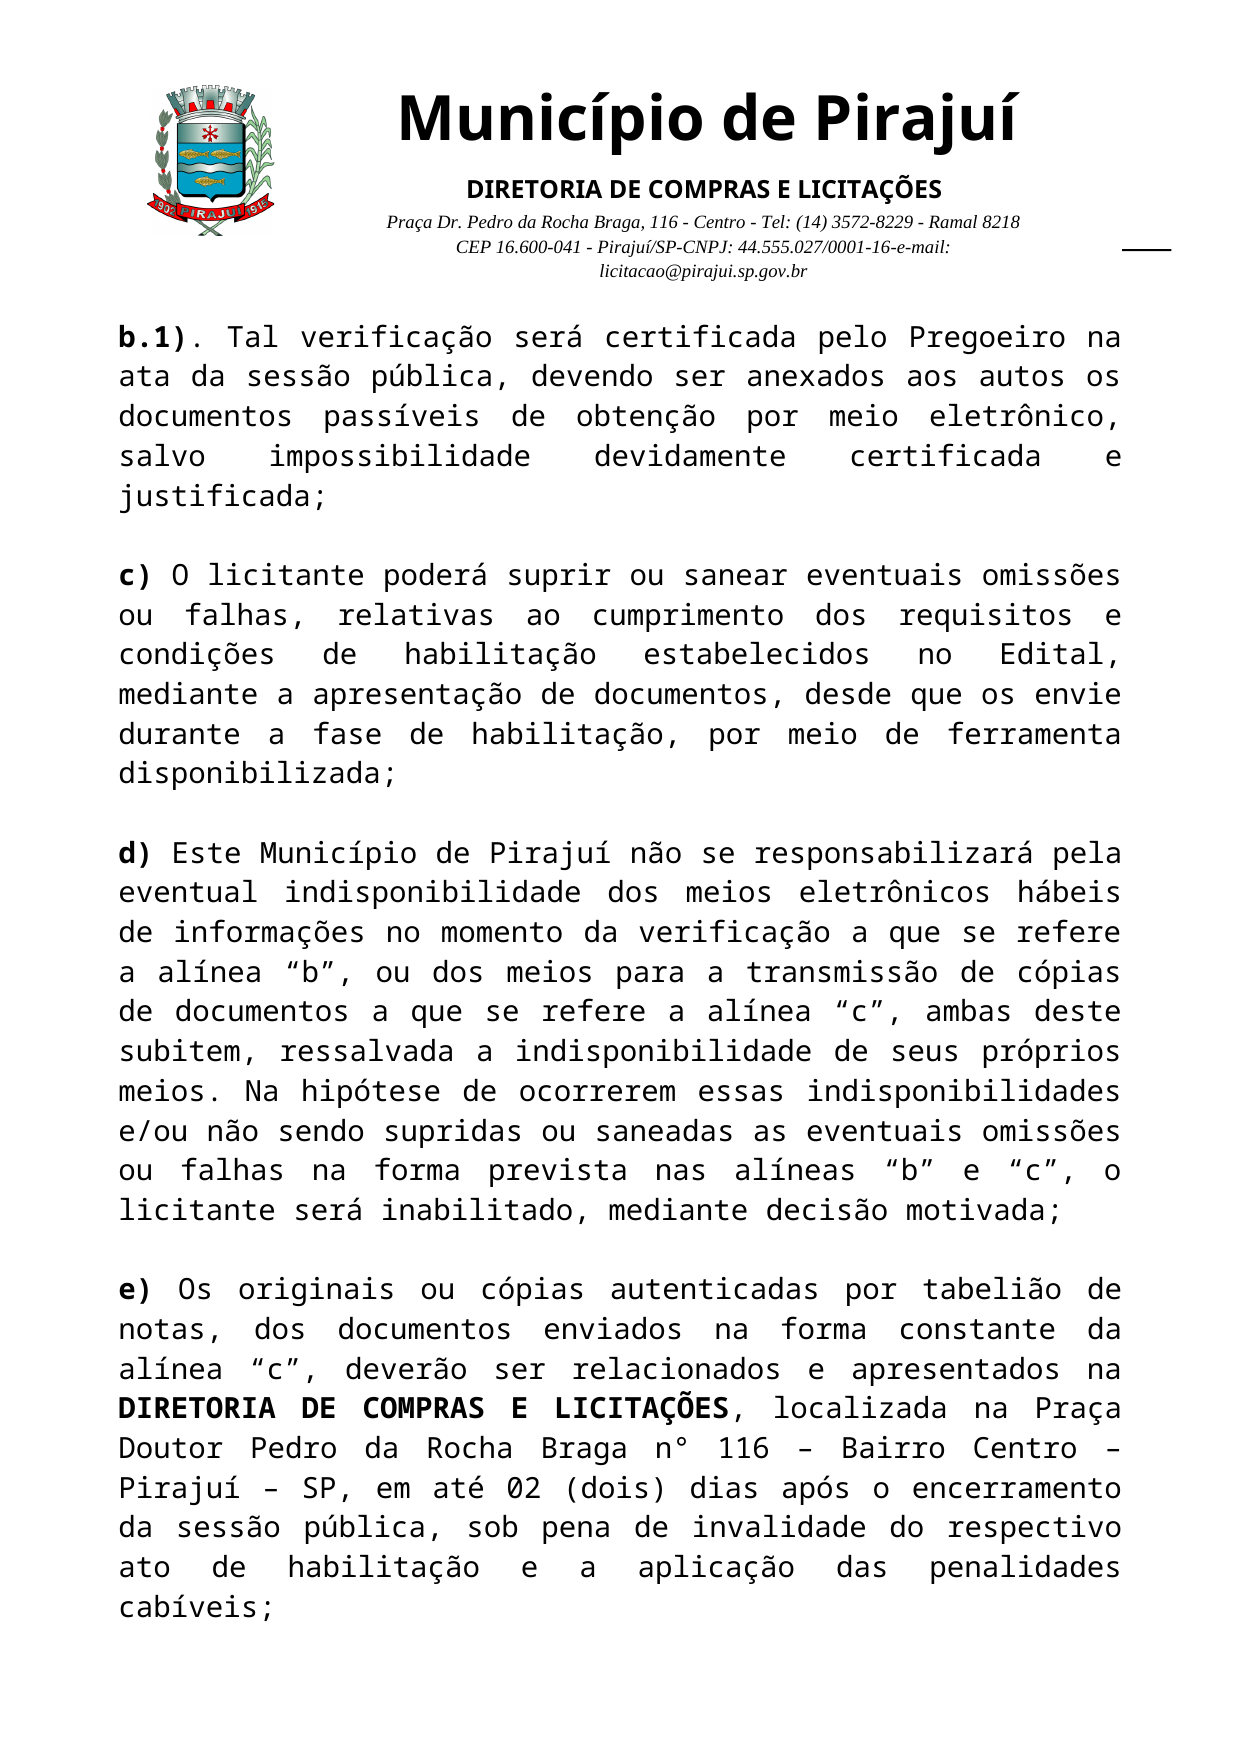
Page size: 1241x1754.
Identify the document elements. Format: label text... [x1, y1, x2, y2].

text b.1). Tal verificação será certificada pelo Pregoeiro na ata da sessão pública, devendo ser anexados aos autos os documentos passíveis de obtenção por meio eletrônico, salvo impossibilidade devidamente certificada e justificada; [118, 316, 1122, 514]
text d) Este Município de Pirajuí não se responsabilizará pela eventual indisponibilidade dos meios eletrônicos hábeis de informações no momento da verificação a que se refere a alínea “b”, ou dos meios para a transmissão de cópias de documentos a que se refere a alínea “c”, ambas deste subitem, ressalvada a indisponibilidade de seus próprios meios. Na hipótese de ocorrerem essas indisponibilidades e/ou não sendo supridas ou saneadas as eventuais omissões ou falhas na forma prevista nas alíneas “b” e “c”, o licitante será inabilitado, mediante decisão motivada; [118, 832, 1122, 1229]
text e) Os originais ou cópias autenticadas por tabelião de notas, dos documentos enviados na forma constante da alínea “c”, deverão ser relacionados e apresentados na DIRETORIA DE COMPRAS E LICITAÇÕES, localizada na Praça Doutor Pedro da Rocha Braga n° 116 – Bairro Centro – Pirajuí – SP, em até 02 (dois) dias após o encerramento da sessão pública, sob pena de invalidade do respectivo ato de habilitação e a aplicação das penalidades cabíveis; [118, 1268, 1122, 1626]
text c) O licitante poderá suprir ou sanear eventuais omissões ou falhas, relativas ao cumprimento dos requisitos e condições de habilitação estabelecidos no Edital, mediante a apresentação de documentos, desde que os envie durante a fase de habilitação, por meio de ferramenta disponibilizada; [118, 554, 1122, 792]
picture [147, 85, 275, 236]
